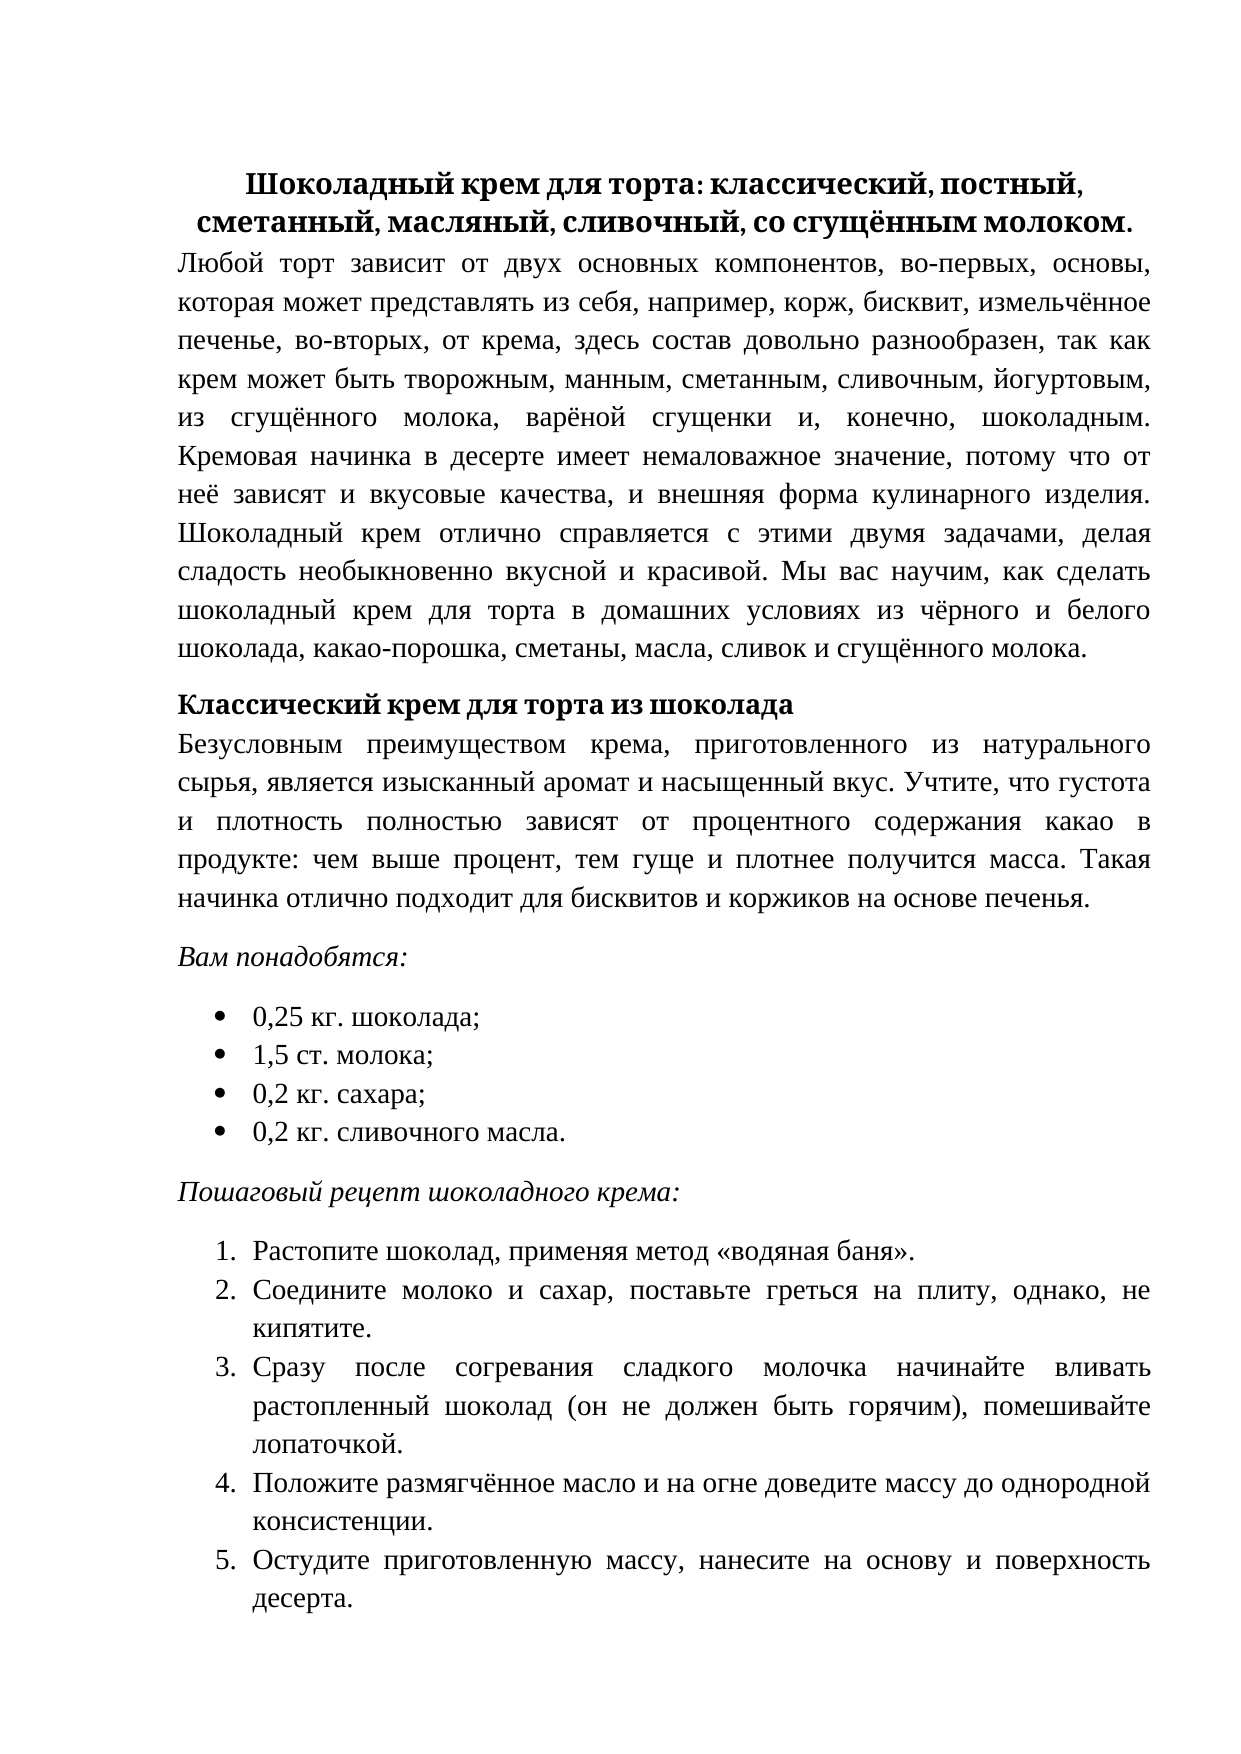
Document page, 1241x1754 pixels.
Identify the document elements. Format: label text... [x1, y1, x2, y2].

text Вам понадобятся: [177, 939, 1152, 973]
text Пошаговый рецепт шоколадного крема: [177, 1174, 1152, 1208]
subtitle Шоколадный крем для торта: классический, постный, сметанный, масляный, сливочный, со сгущённым молоком. [177, 168, 1152, 240]
text Безусловным преимуществом крема, приготовленного из натурального сырья, является изысканный аромат и насыщенный вкус. Учтите, что густота и плотность полностью зависят от процентного содержания какао в продукте: чем выше процент, тем гуще и плотнее получится масса. Такая начинка отлично подходит для бисквитов и коржиков на основе печенья. [177, 726, 1152, 913]
list 1,5 ст. молока; [215, 1037, 1152, 1071]
list Растопите шоколад, применяя метод «водяная баня». [215, 1233, 1152, 1267]
list Остудите приготовленную массу, нанесите на основу и поверхность десерта. [215, 1542, 1152, 1614]
subtitle Классический крем для торта из шоколада [177, 690, 1152, 721]
list Сразу после согревания сладкого молочка начинайте вливать растопленный шоколад (он не должен быть горячим), помешивайте лопаточкой. [215, 1349, 1152, 1460]
list 0,25 кг. шоколада; [215, 999, 1152, 1032]
list Положите размягчённое масло и на огне доведите массу до однородной консистенции. [215, 1465, 1152, 1537]
text Любой торт зависит от двух основных компонентов, во-первых, основы, которая может представлять из себя, например, корж, бисквит, измельчённое печенье, во-вторых, от крема, здесь состав довольно разнообразен, так как крем может быть творожным, манным, сметанным, сливочным, йогуртовым, из сгущённого молока, варёной сгущенки и, конечно, шоколадным. Кремовая начинка в десерте имеет немаловажное значение, потому что от неё зависят и вкусовые качества, и внешняя форма кулинарного изделия. Шоколадный крем отлично справляется с этими двумя задачами, делая сладость необыкновенно вкусной и красивой. Мы вас научим, как сделать шоколадный крем для торта в домашних условиях из чёрного и белого шоколада, какао-порошка, сметаны, масла, сливок и сгущённого молока. [177, 245, 1152, 664]
list 0,2 кг. сахара; [215, 1076, 1152, 1109]
list Соедините молоко и сахар, поставьте греться на плиту, однако, не кипятите. [215, 1272, 1152, 1344]
list 0,2 кг. сливочного масла. [215, 1114, 1152, 1148]
